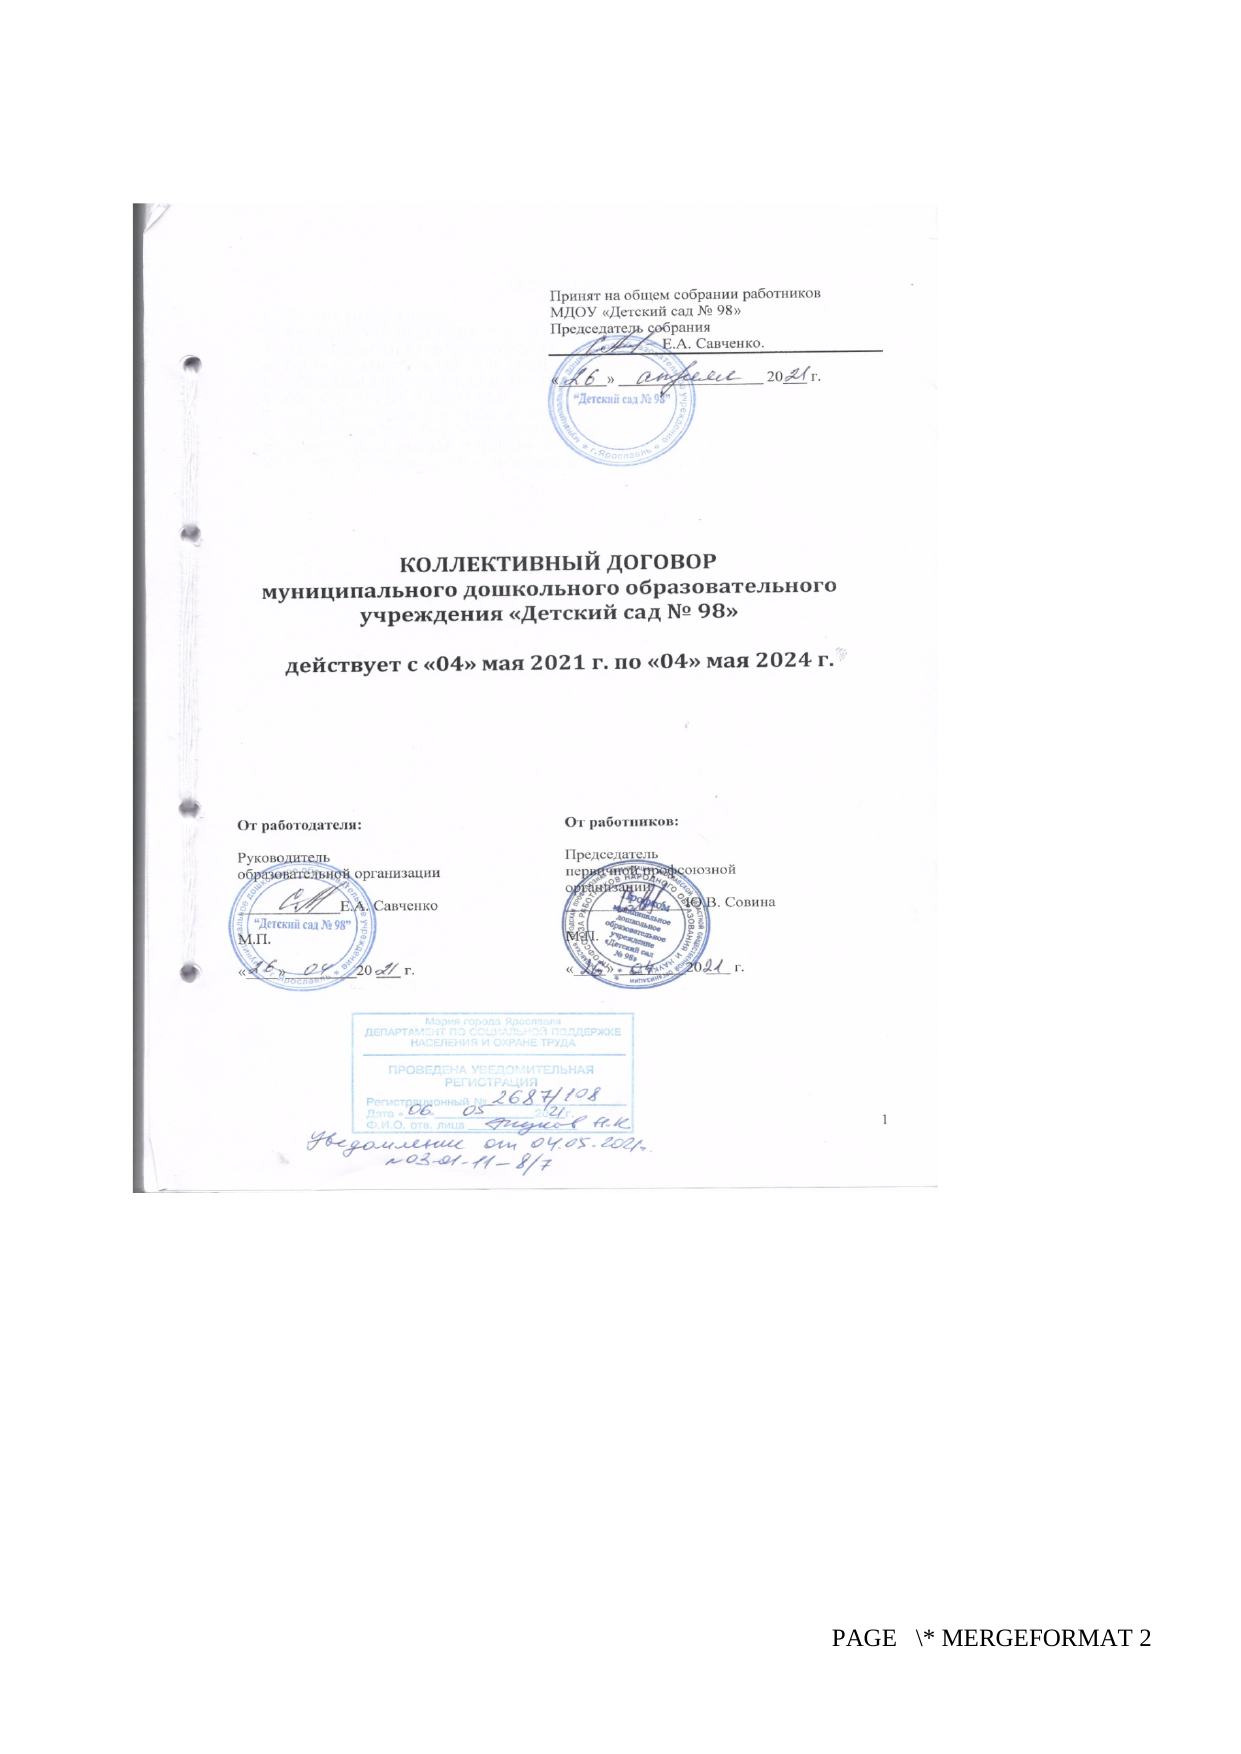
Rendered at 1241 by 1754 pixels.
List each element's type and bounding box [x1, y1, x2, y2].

picture [132, 193, 938, 1193]
